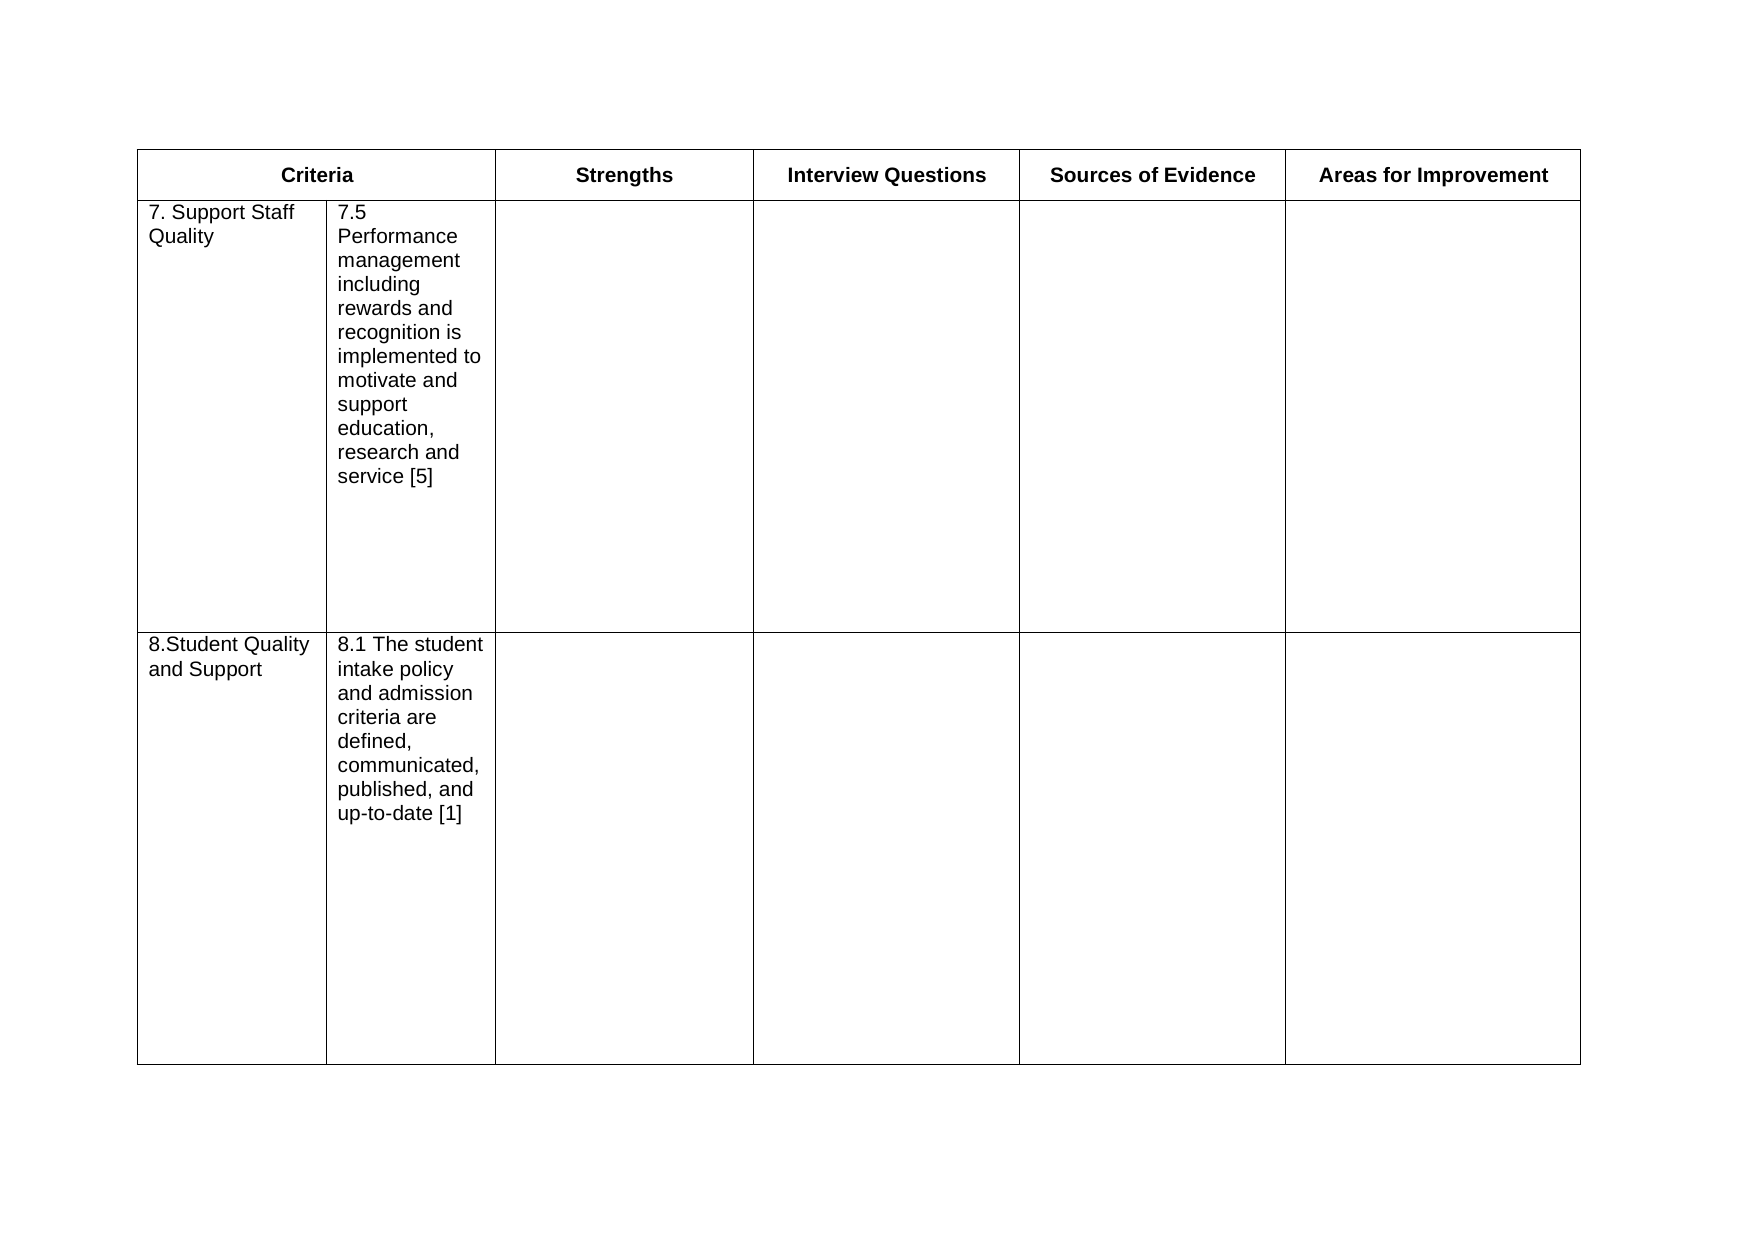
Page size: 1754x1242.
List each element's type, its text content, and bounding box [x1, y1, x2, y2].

table_cell [1286, 201, 1580, 632]
table_cell 8.Student Quality and Support [138, 633, 326, 1064]
table_header Areas for Improvement [1286, 150, 1580, 200]
table_header Interview Questions [754, 150, 1019, 200]
table_cell [1020, 201, 1285, 632]
table_cell [496, 201, 753, 632]
table_header Strengths [496, 150, 753, 200]
table_cell 8.1 The student intake policy and admission criteria are defined, communicated, published, and up-to-date [1] [327, 633, 495, 1064]
table_header Sources of Evidence [1020, 150, 1285, 200]
table_cell [496, 633, 753, 1064]
table_cell 7. Support Staff Quality [138, 201, 326, 632]
table_cell [754, 201, 1019, 632]
table_cell 7.5 Performance management including rewards and recognition is implemented to motivate and support education, research and service [5] [327, 201, 495, 632]
table_cell [754, 633, 1019, 1064]
table_header Criteria [138, 150, 495, 200]
table_cell [1020, 633, 1285, 1064]
table_cell [1286, 633, 1580, 1064]
